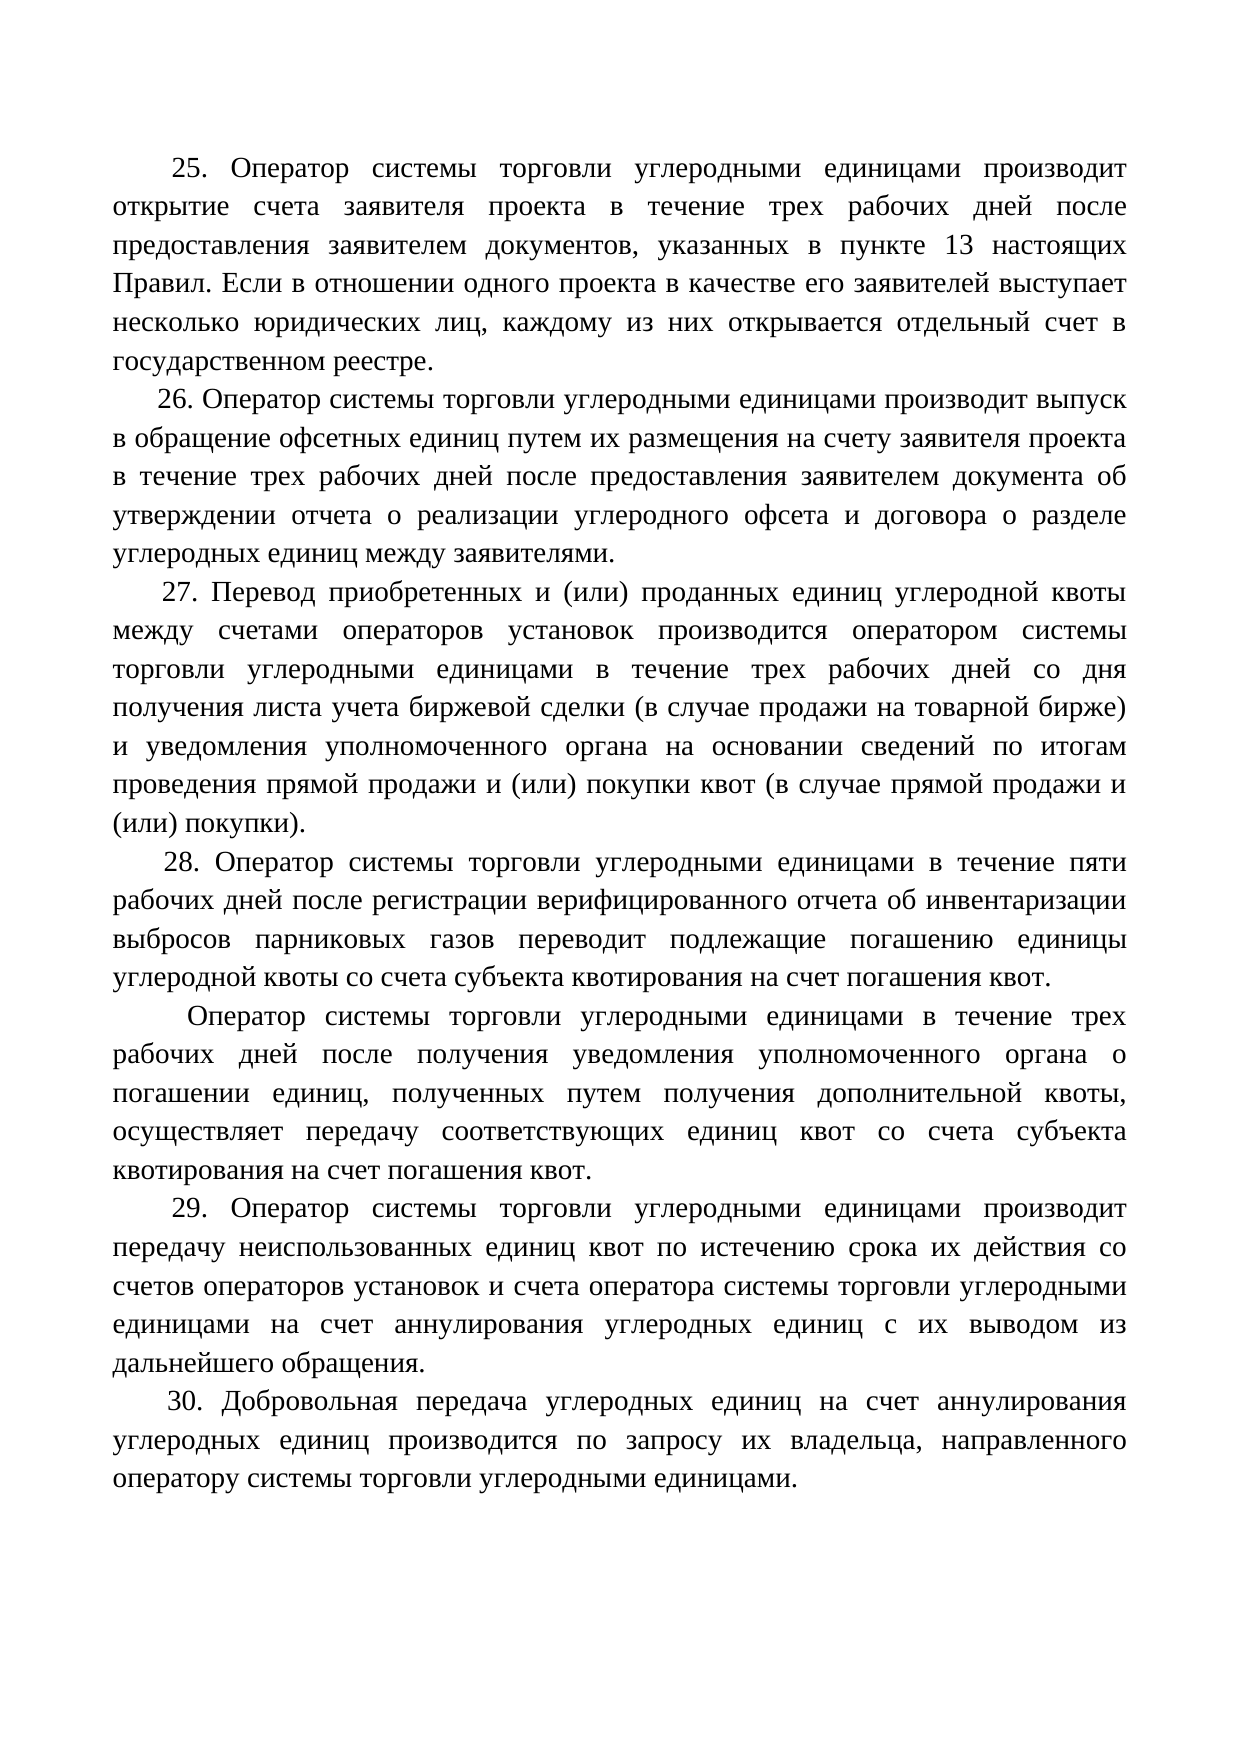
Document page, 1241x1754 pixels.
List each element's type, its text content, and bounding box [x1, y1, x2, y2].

text 27. Перевод приобретенных и (или) проданных единиц углеродной квоты между счетами операторов установок производится оператором системы торговли углеродными единицами в течение трех рабочих дней со дня получения листа учета биржевой сделки (в случае продажи на товарной бирже) и уведомления уполномоченного органа на основании сведений по итогам проведения прямой продажи и (или) покупки квот (в случае прямой продажи и (или) покупки). [112, 574, 1128, 839]
text 28. Оператор системы торговли углеродными единицами в течение пяти рабочих дней после регистрации верифицированного отчета об инвентаризации выбросов парниковых газов переводит подлежащие погашению единицы углеродной квоты со счета субъекта квотирования на счет погашения квот. [112, 844, 1128, 993]
text Оператор системы торговли углеродными единицами в течение трех рабочих дней после получения уведомления уполномоченного органа о погашении единиц, полученных путем получения дополнительной квоты, осуществляет передачу соответствующих единиц квот со счета субъекта квотирования на счет погашения квот. [112, 998, 1128, 1186]
text 26. Оператор системы торговли углеродными единицами производит выпуск в обращение офсетных единиц путем их размещения на счету заявителя проекта в течение трех рабочих дней после предоставления заявителем документа об утверждении отчета о реализации углеродного офсета и договора о разделе углеродных единиц между заявителями. [112, 381, 1128, 569]
text 29. Оператор системы торговли углеродными единицами производит передачу неиспользованных единиц квот по истечению срока их действия со счетов операторов установок и счета оператора системы торговли углеродными единицами на счет аннулирования углеродных единиц с их выводом из дальнейшего обращения. [112, 1191, 1128, 1378]
text 30. Добровольная передача углеродных единиц на счет аннулирования углеродных единиц производится по запросу их владельца, направленного оператору системы торговли углеродными единицами. [112, 1383, 1128, 1494]
text 25. Оператор системы торговли углеродными единицами производит открытие счета заявителя проекта в течение трех рабочих дней после предоставления заявителем документов, указанных в пункте 13 настоящих Правил. Если в отношении одного проекта в качестве его заявителей выступает несколько юридических лиц, каждому из них открывается отдельный счет в государственном реестре. [112, 150, 1128, 376]
